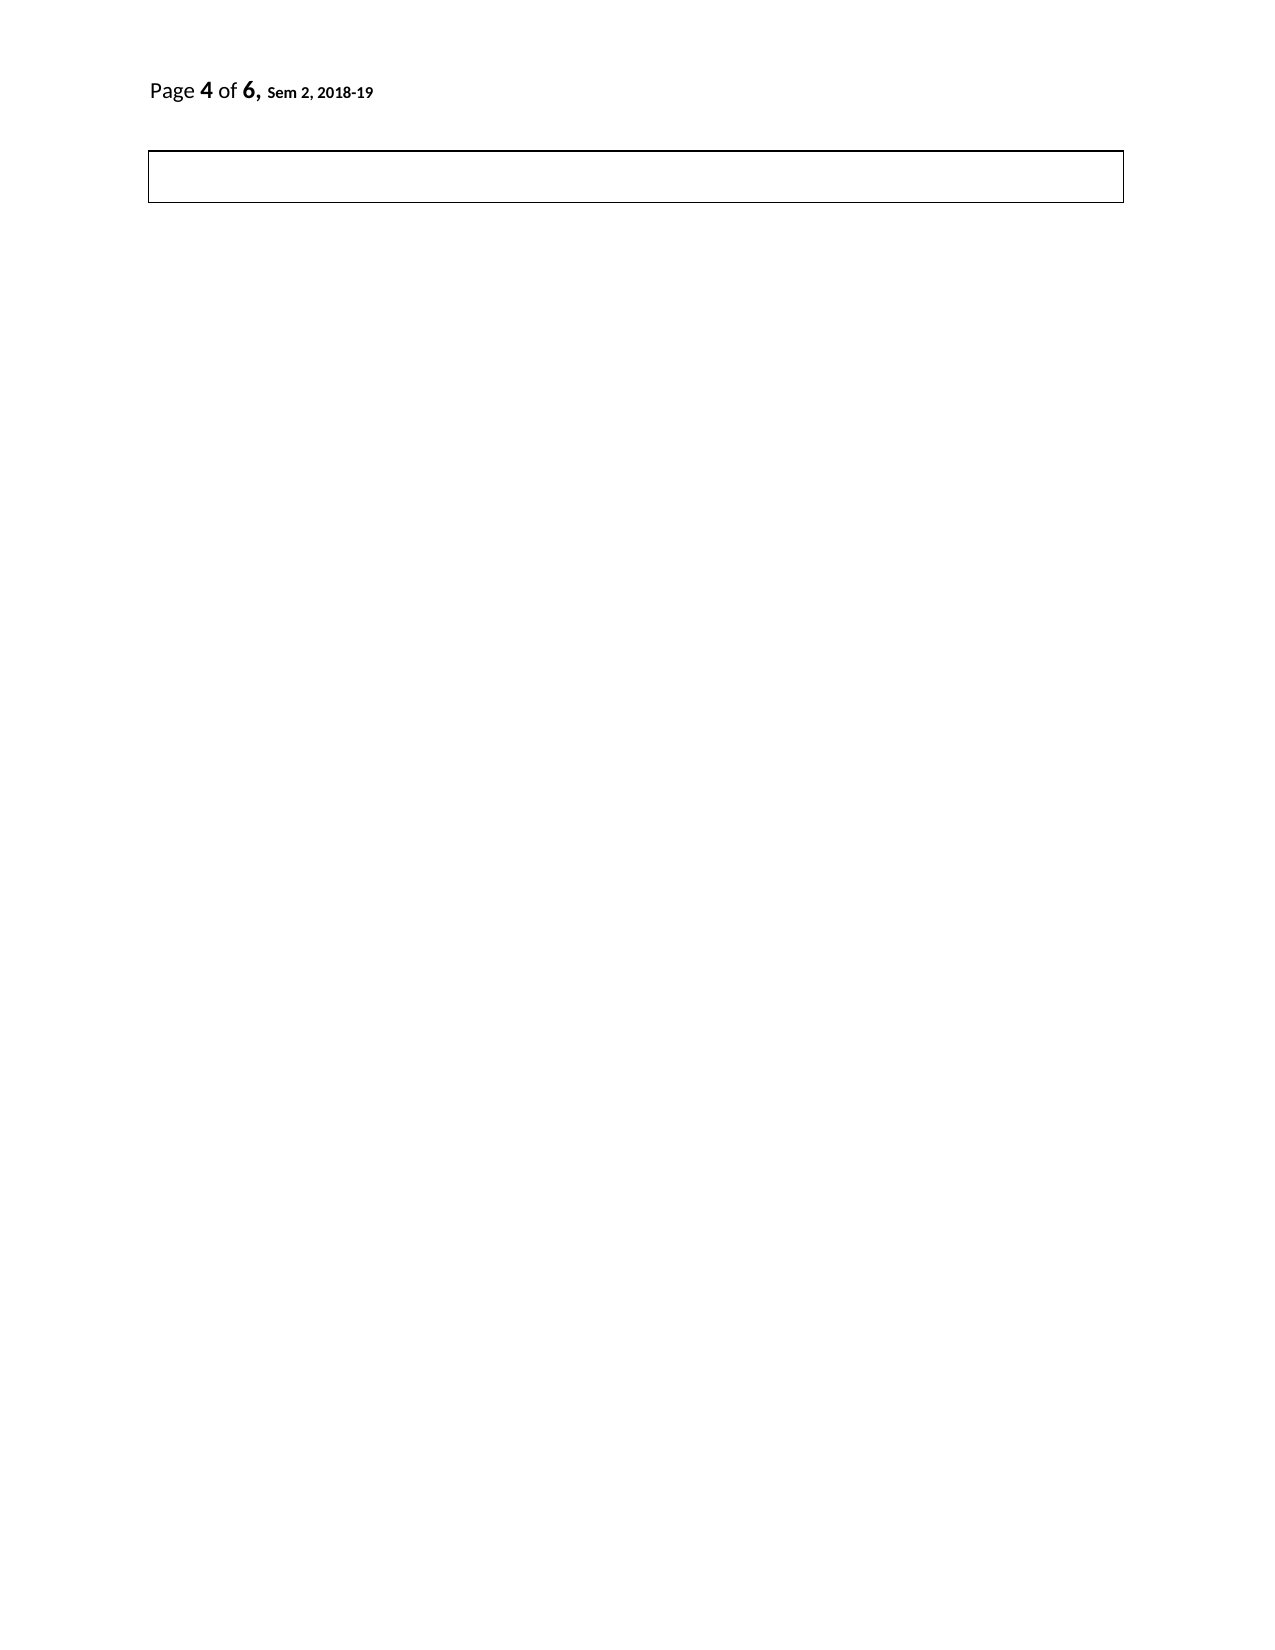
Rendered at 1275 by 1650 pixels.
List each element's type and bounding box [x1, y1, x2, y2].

table_header [149, 152, 1123, 201]
